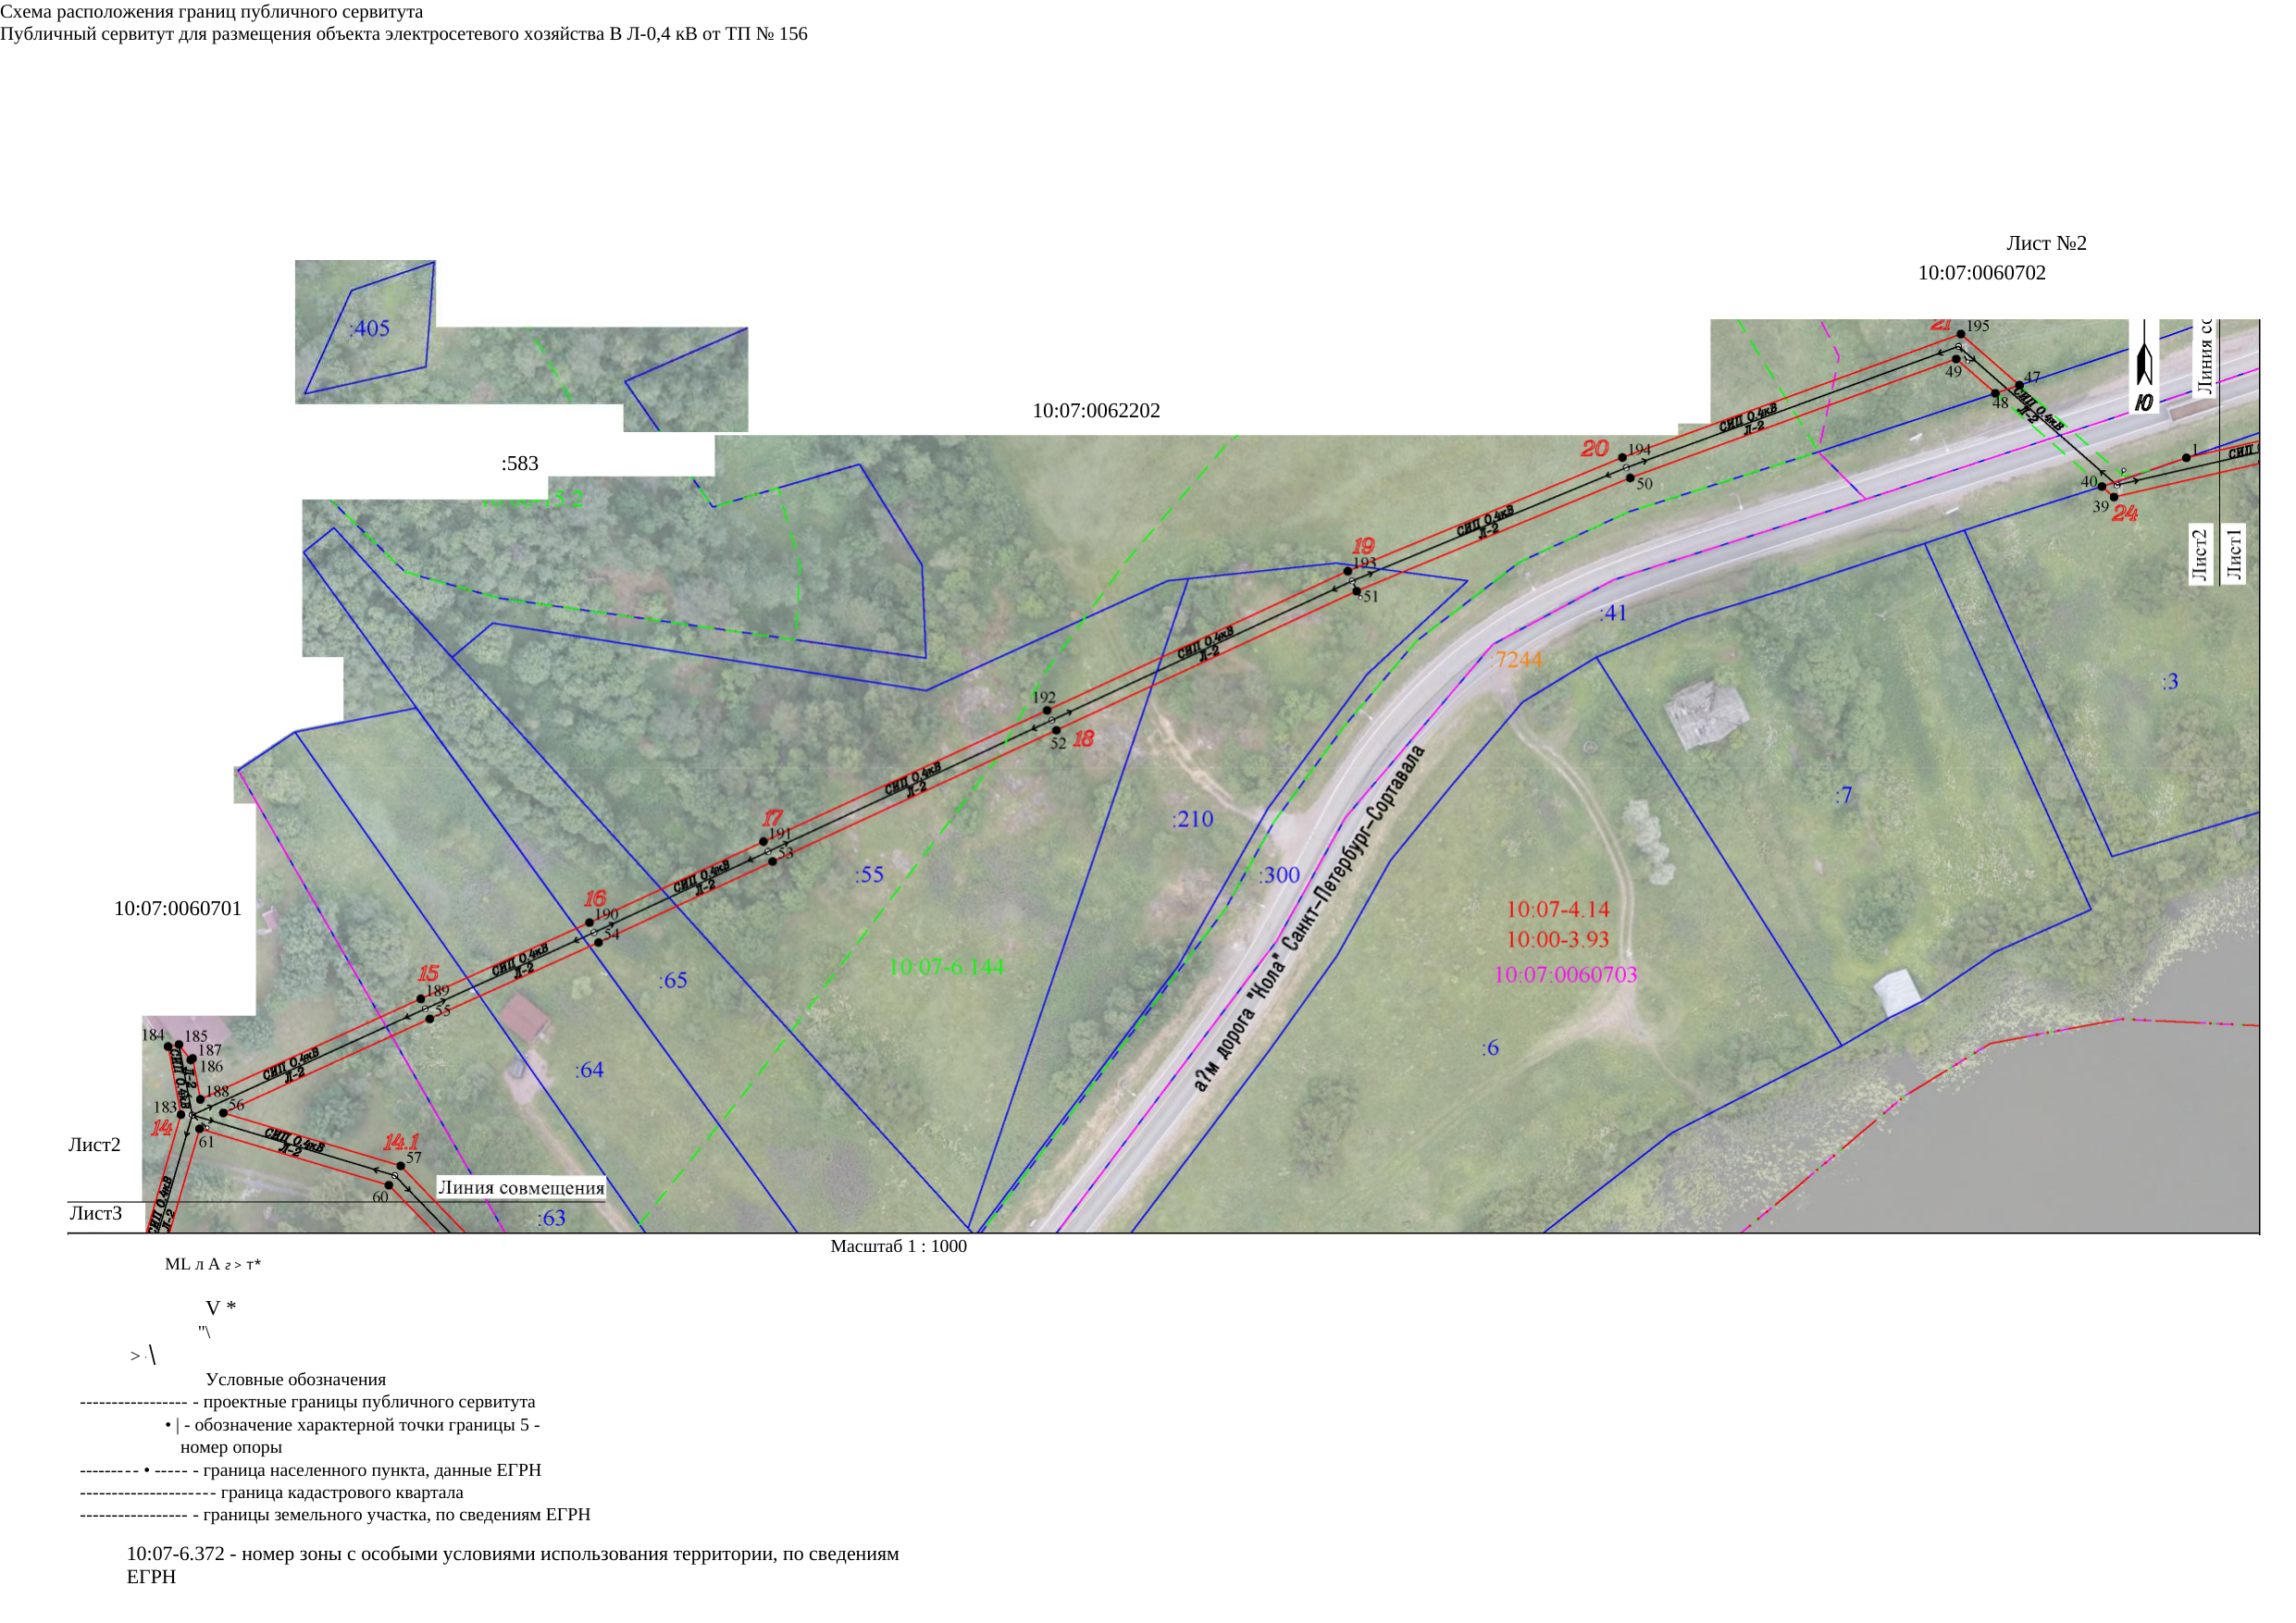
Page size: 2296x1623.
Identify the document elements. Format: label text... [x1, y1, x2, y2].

text • | - обозначение характерной точки границы 5 - номер опоры [165, 1412, 569, 1457]
text Условные обозначения [205, 1367, 968, 1390]
picture [67, 260, 2262, 1235]
text > ' \ [130, 1344, 968, 1367]
text • - граница населенного пункта, данные ЕГРН [80, 1457, 968, 1481]
text V * [205, 1296, 968, 1319]
text "\ [197, 1319, 968, 1344]
text - границы земельного участка, по сведениям ЕГРН [80, 1503, 968, 1526]
text ML л А г > т* [165, 1235, 968, 1273]
text - проектные границы публичного сервитута [80, 1390, 968, 1412]
text граница кадастрового квартала [80, 1481, 968, 1503]
